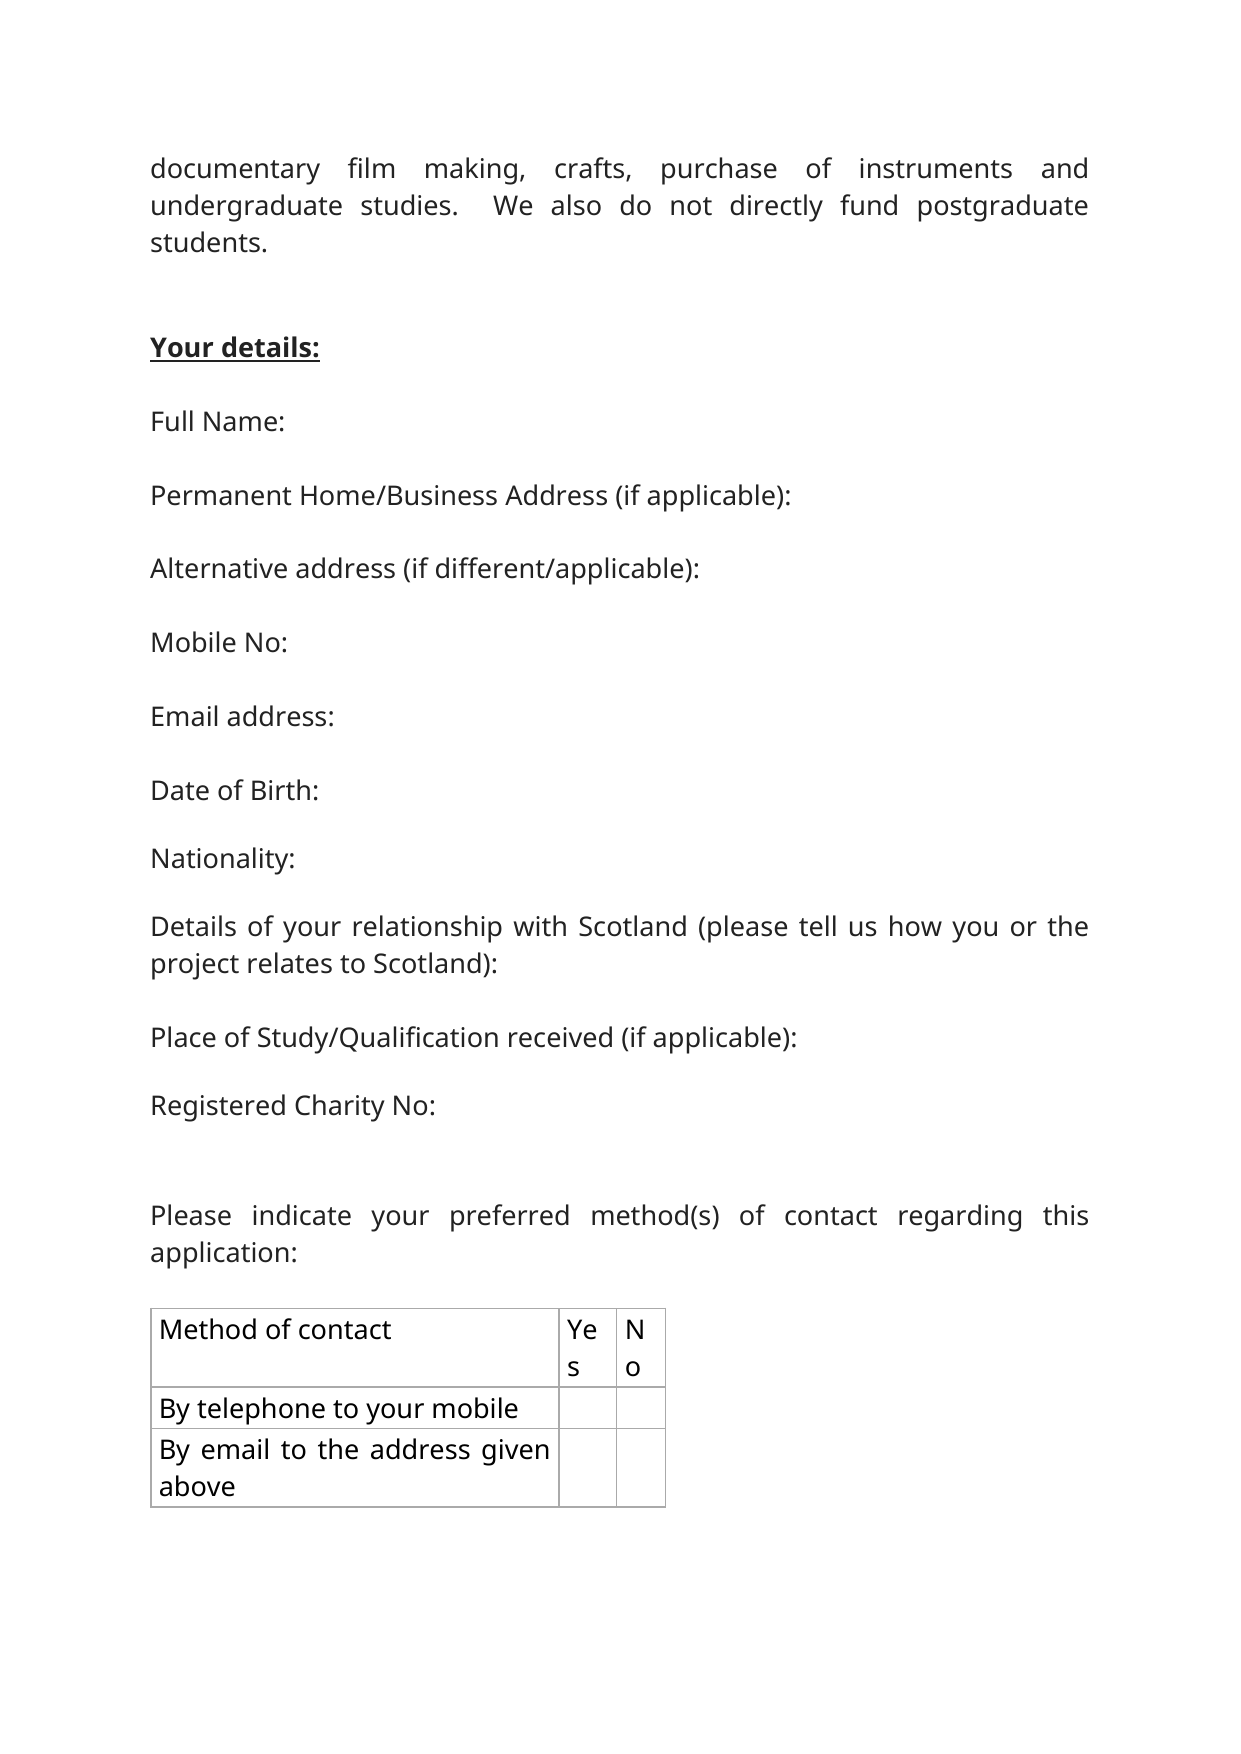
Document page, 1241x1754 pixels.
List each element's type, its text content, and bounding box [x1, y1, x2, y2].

table_cell [617, 1388, 665, 1427]
table_cell [560, 1388, 616, 1427]
table_cell [560, 1429, 616, 1506]
text Alternative address (if different/applicable): [150, 550, 1090, 587]
text Your details: [150, 329, 1090, 366]
text Please indicate your preferred method(s) of contact regarding this application: [150, 1197, 1090, 1271]
table_header Method of contact [152, 1309, 558, 1386]
table_header No [617, 1309, 665, 1386]
text Date of Birth: [150, 771, 1090, 808]
table_cell By telephone to your mobile [152, 1388, 558, 1427]
table_cell [617, 1429, 665, 1506]
text Place of Study/Qualification received (if applicable): [150, 1018, 1090, 1055]
text Full Name: [150, 402, 1090, 439]
table_cell By email to the address given above [152, 1429, 558, 1506]
text Registered Charity No: [150, 1086, 1090, 1123]
text Email address: [150, 697, 1090, 734]
text Permanent Home/Business Address (if applicable): [150, 476, 1090, 513]
text Details of your relationship with Scotland (please tell us how you or the project relates to Scotland): [150, 907, 1090, 981]
text Mobile No: [150, 624, 1090, 661]
table_header Yes [560, 1309, 616, 1386]
text Nationality: [150, 839, 1090, 876]
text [150, 150, 1090, 261]
